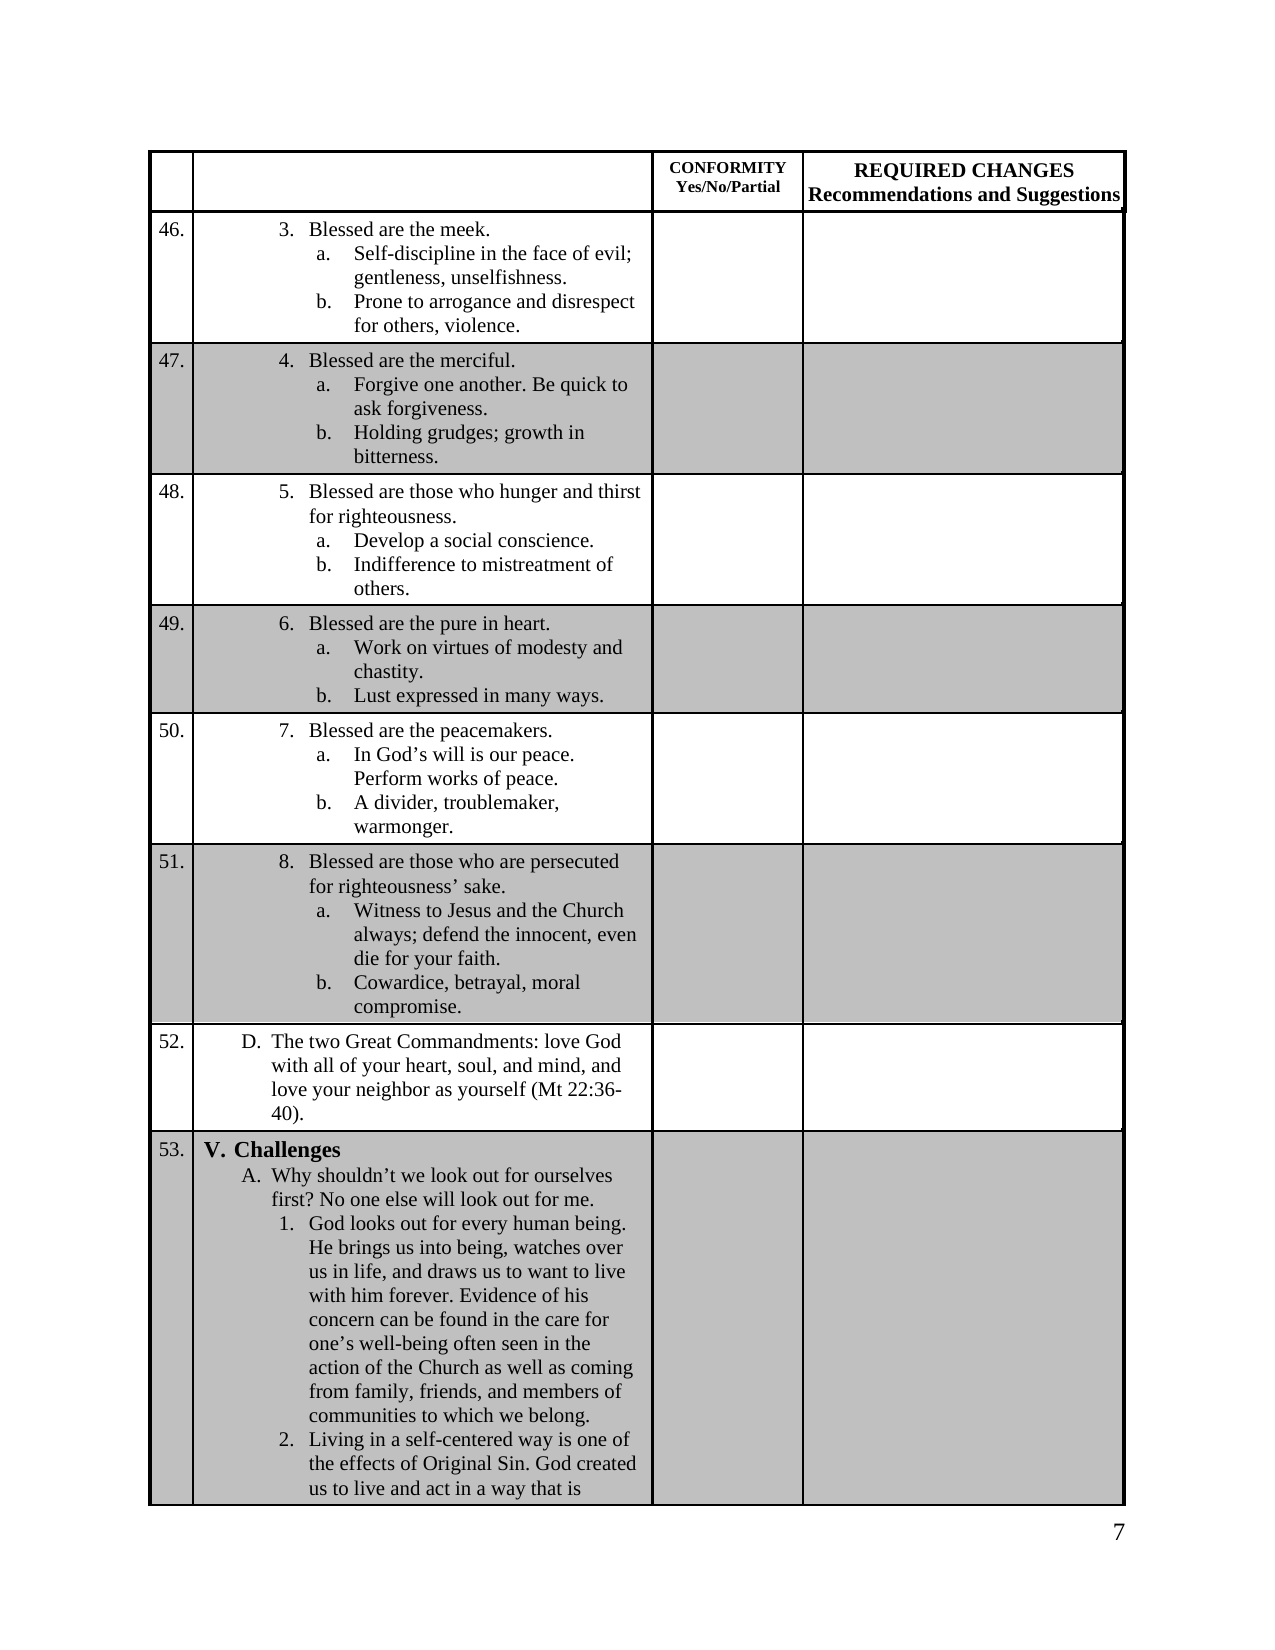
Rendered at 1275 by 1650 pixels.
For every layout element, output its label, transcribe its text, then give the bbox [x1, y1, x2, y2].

table_cell [152, 606, 192, 712]
table_header CONFORMITY Yes/No/Partial [654, 153, 802, 210]
table_cell [152, 1025, 192, 1130]
table_cell [804, 475, 1122, 604]
table_cell [152, 1132, 192, 1504]
table_cell [804, 606, 1122, 712]
table_cell [654, 213, 802, 342]
table_cell [654, 1025, 802, 1130]
table_cell [804, 714, 1122, 843]
table_cell [152, 475, 192, 604]
table_cell [654, 344, 802, 473]
table_cell Blessed are the pure in heart. Work on virtues of modesty and chastity. Lust expressed in many ways. [194, 606, 651, 712]
table_cell [654, 475, 802, 604]
table_cell The two Great Commandments: love God with all of your heart, soul, and mind, and love your neighbor as yourself (Mt 22:36-40). [194, 1025, 651, 1130]
table_cell Blessed are the peacemakers. In God’s will is our peace. Perform works of peace. A divider, troublemaker, warmonger. [194, 714, 651, 843]
table_cell [654, 1132, 802, 1504]
table_cell [804, 845, 1122, 1022]
table_cell [152, 714, 192, 843]
table_cell [654, 714, 802, 843]
table_cell [804, 1025, 1122, 1130]
table_cell [654, 606, 802, 712]
table_header REQUIRED CHANGES Recommendations and Suggestions [804, 153, 1123, 210]
table_header [194, 153, 651, 210]
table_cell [194, 1132, 651, 1504]
table_cell Blessed are the merciful. Forgive one another. Be quick to ask forgiveness. Holding grudges; growth in bitterness. [194, 344, 651, 473]
table_cell [804, 213, 1122, 342]
table_cell [152, 845, 192, 1022]
table_cell [804, 1132, 1122, 1504]
table_cell [152, 344, 192, 473]
table_cell Blessed are those who are persecuted for righteousness’ sake. Witness to Jesus and the Church always; defend the innocent, even die for your faith. Cowardice, betrayal, moral compromise. [194, 845, 651, 1022]
table_cell [804, 344, 1122, 473]
table_cell [654, 845, 802, 1022]
table_cell [152, 213, 192, 342]
table_cell Blessed are the meek. Self-discipline in the face of evil; gentleness, unselfishness. Prone to arrogance and disrespect for others, violence. [194, 213, 651, 342]
table_cell Blessed are those who hunger and thirst for righteousness. Develop a social conscience. Indifference to mistreatment of others. [194, 475, 651, 604]
table_header [152, 153, 192, 210]
